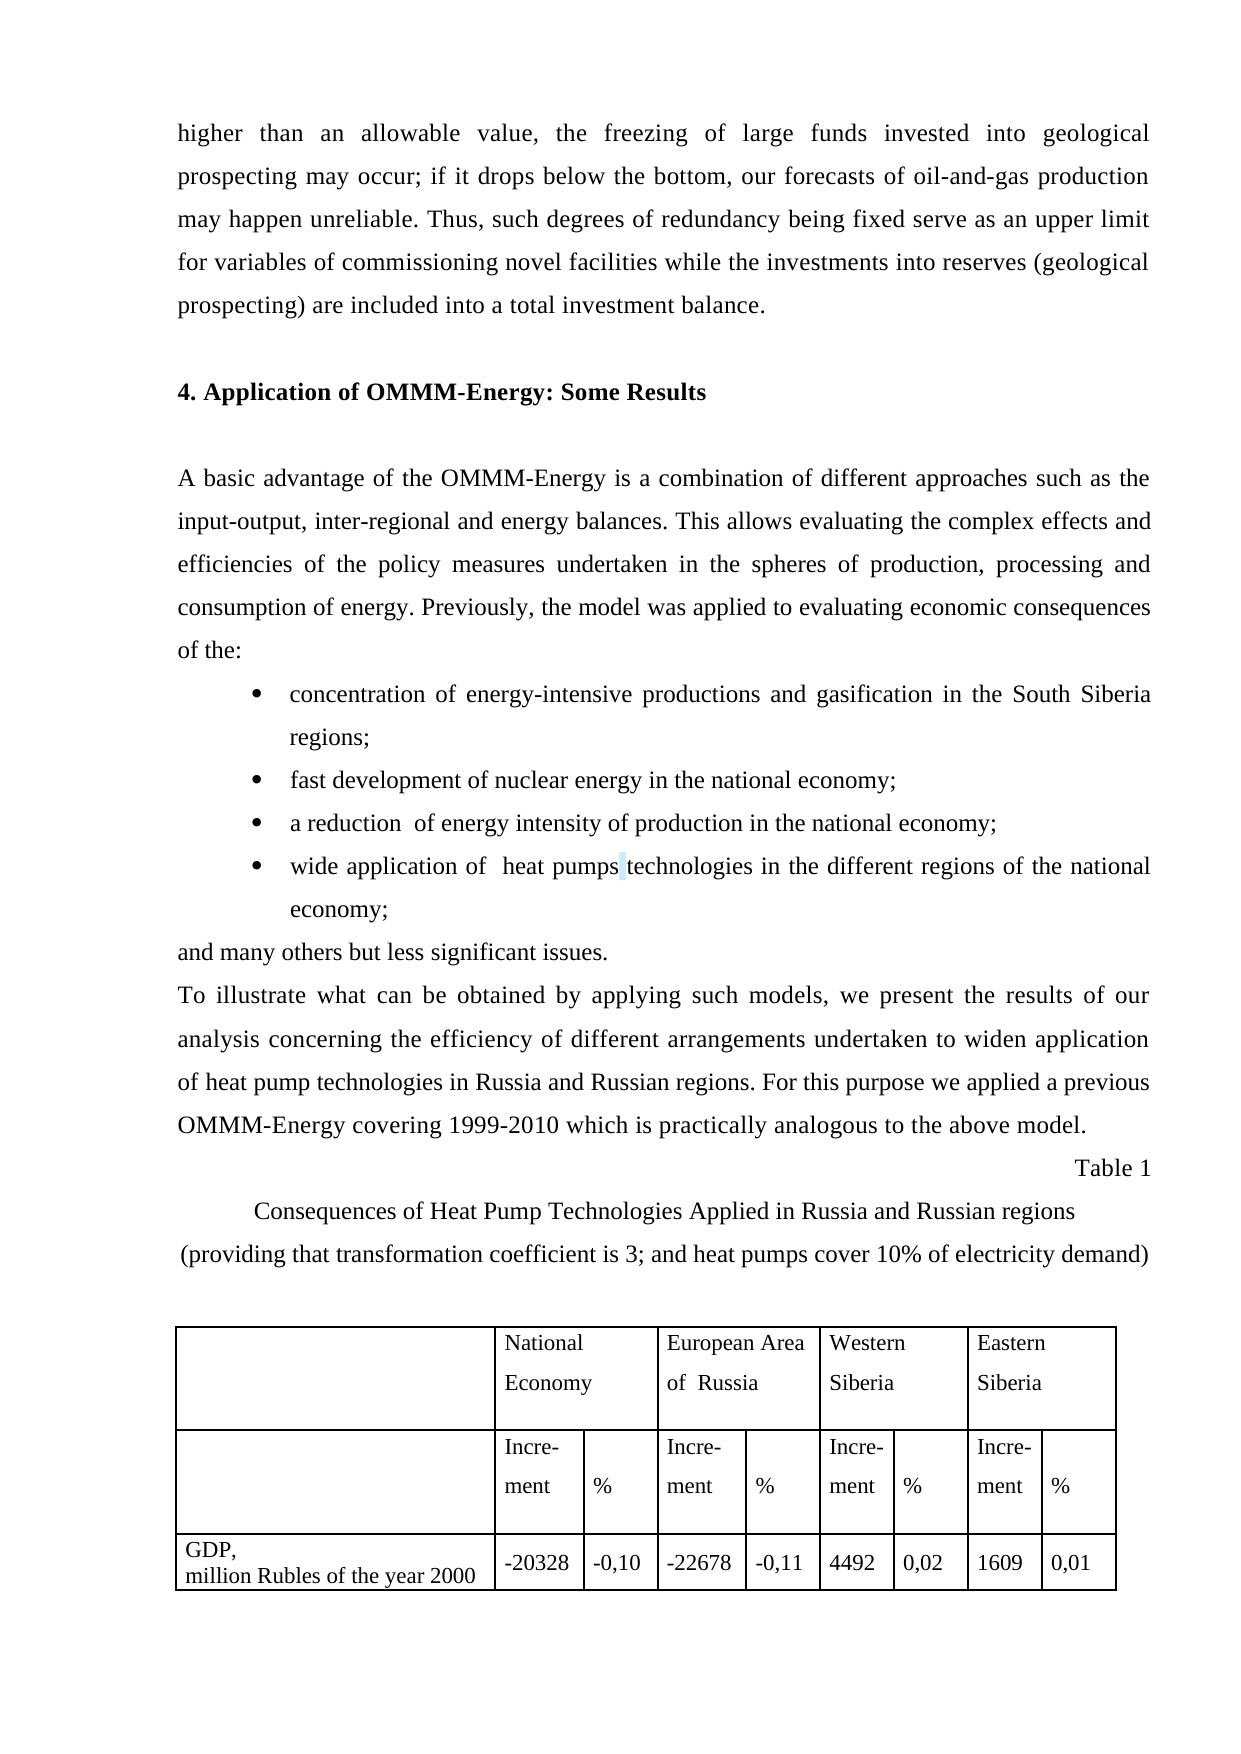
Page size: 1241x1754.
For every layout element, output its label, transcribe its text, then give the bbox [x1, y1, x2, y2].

table_cell -0,11 [747, 1535, 819, 1589]
table_cell % [1043, 1431, 1115, 1532]
table_cell 0,01 [1043, 1535, 1115, 1589]
text Table 1 [177, 1153, 1152, 1182]
table_cell 0,02 [895, 1535, 967, 1589]
table_cell Incre-ment [821, 1431, 893, 1532]
text Consequences of Heat Pump Technologies Applied in Russia and Russian regions [177, 1196, 1152, 1225]
table_cell GDP, million Rubles of the year 2000 [177, 1535, 494, 1589]
table_cell 4492 [821, 1535, 893, 1589]
table_header Western Siberia [821, 1328, 967, 1429]
table_cell % [747, 1431, 819, 1532]
table_cell Incre-ment [496, 1431, 583, 1532]
list a reduction of energy intensity of production in the national economy; [252, 808, 1152, 837]
text and many others but less significant issues. [177, 937, 1152, 966]
table_header Eastern Siberia [969, 1328, 1115, 1429]
table_cell 1609 [969, 1535, 1041, 1589]
table_cell -20328 [496, 1535, 583, 1589]
table_cell Incre-ment [969, 1431, 1041, 1532]
table_header National Economy [496, 1328, 657, 1429]
list fast development of nuclear energy in the national economy; [252, 765, 1152, 794]
table_cell % [895, 1431, 967, 1532]
list wide application of heat pumps technologies in the different regions of the national economy; [252, 851, 1152, 923]
table_cell -22678 [659, 1535, 745, 1589]
table_cell % [585, 1431, 657, 1532]
table_cell Incre-ment [659, 1431, 745, 1532]
text (providing that transformation coefficient is 3; and heat pumps cover 10% of electricity demand) [177, 1239, 1152, 1268]
table_cell [177, 1431, 494, 1532]
table_cell -0,10 [585, 1535, 657, 1589]
text A basic advantage of the OMMM-Energy is a combination of different approaches such as the input-output, inter-regional and energy balances. This allows evaluating the complex effects and efficiencies of the policy measures undertaken in the spheres of production, processing and consumption of energy. Previously, the model was applied to evaluating economic consequences of the: [177, 463, 1152, 664]
table_header European Area of Russia [659, 1328, 819, 1429]
table_header [177, 1328, 494, 1429]
text To illustrate what can be obtained by applying such models, we present the results of our analysis concerning the efficiency of different arrangements undertaken to widen application of heat pump technologies in Russia and Russian regions. For this purpose we applied a previous OMMM-Energy covering 1999-2010 which is practically analogous to the above model. [177, 981, 1152, 1139]
list concentration of energy-intensive productions and gasification in the South Siberia regions; [252, 679, 1152, 751]
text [177, 118, 1152, 319]
text 4. Application of OMMM-Energy: Some Results [177, 377, 1152, 406]
